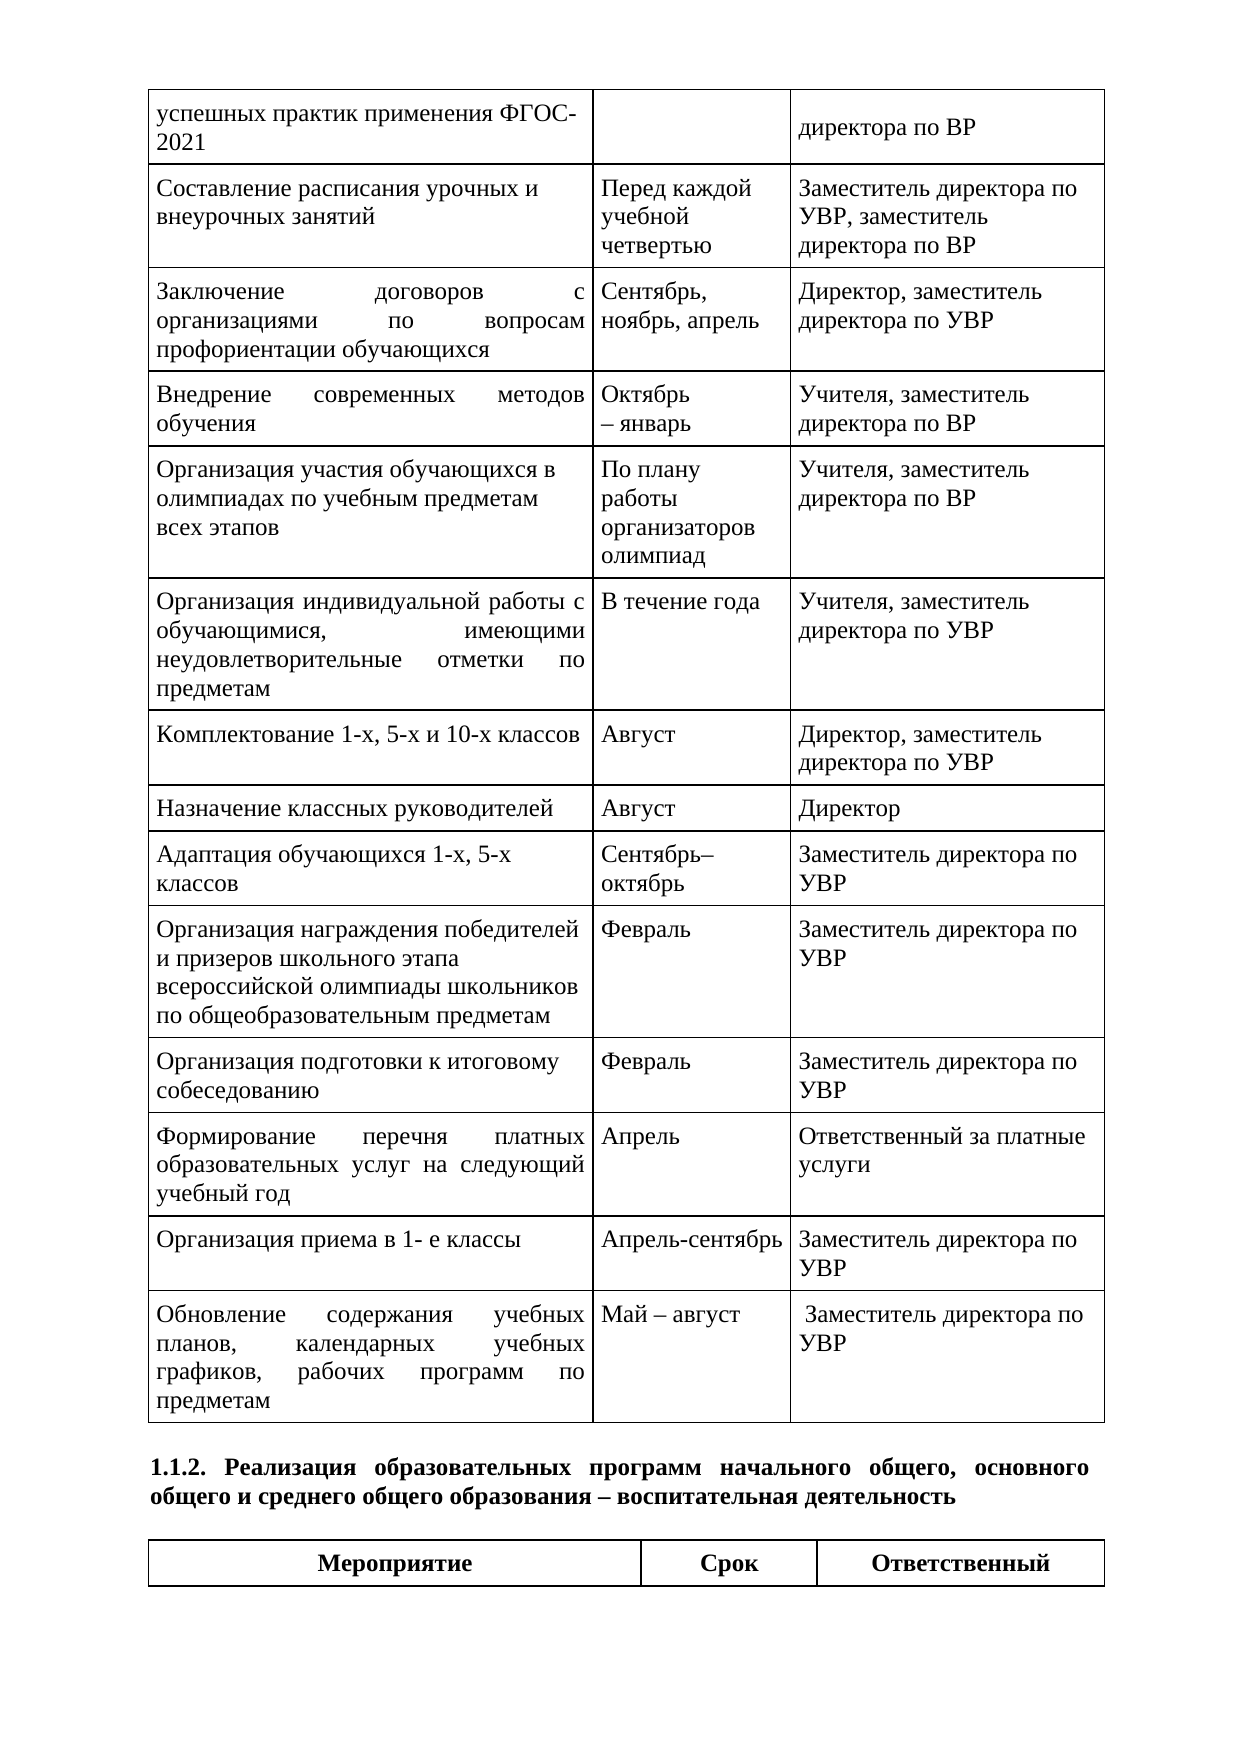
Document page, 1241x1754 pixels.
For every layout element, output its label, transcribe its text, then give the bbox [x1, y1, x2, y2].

table_cell Директор, заместитель директора по УВР [791, 740, 1104, 813]
table_cell Организация награждения победителей и призеров школьного этапа всероссийской олимпиады школьников по общеобразовательным предметам [149, 935, 592, 1066]
table_cell Апробация внедрения в работу успешных практик применения ФГОС-2021 [149, 90, 592, 192]
table_cell В течение года [594, 607, 790, 738]
table_cell Организация подготовки к итоговому собеседованию [149, 1067, 592, 1140]
table_cell Заместитель директора по УВР, заместитель директора по ВР [791, 194, 1104, 296]
table_cell педагоги, заместитель директора по ВР [791, 90, 1104, 192]
table_cell Перед каждой учебной четвертью [594, 194, 790, 296]
table_cell Формирование перечня платных образовательных услуг на следующий учебный год [149, 1142, 592, 1244]
table_cell Сентябрь, ноябрь, апрель [594, 297, 790, 399]
table_cell Учителя, заместитель директора по УВР [791, 607, 1104, 738]
table_cell Составление расписания урочных и внеурочных занятий [149, 194, 592, 296]
table_cell Заключение договоров с организациями по вопросам профориентации обучающихся [149, 297, 592, 399]
table_cell Учителя, заместитель директора по ВР [791, 475, 1104, 606]
table_cell Апрель-сентябрь [594, 1245, 790, 1318]
table_cell Апрель [594, 1142, 790, 1244]
table_cell Август [594, 814, 790, 859]
table_cell Адаптация обучающихся 1-х, 5-х классов [149, 860, 592, 933]
table_cell Заместитель директора по УВР [791, 1067, 1104, 1140]
table_cell Заместитель директора по УВР [791, 935, 1104, 1066]
table_cell Заместитель директора по УВР [791, 1245, 1104, 1318]
table_cell Внедрение современных методов обучения [149, 401, 592, 474]
table_cell Заместитель директора по УВР [791, 860, 1104, 933]
text 1.1.2. Реализация образовательных программ начального общего, основного общего и среднего общего образования – воспитательная деятельность [150, 1481, 1090, 1539]
table_cell Август [594, 740, 790, 813]
table_cell По плану работы организаторов олимпиад [594, 475, 790, 606]
table_cell Обновление содержания учебных планов, календарных учебных графиков, рабочих программ по предметам [149, 1320, 592, 1451]
table_cell Организация приема в 1- е классы [149, 1245, 592, 1318]
table_cell Сентябрь–октябрь [594, 860, 790, 933]
table_cell Директор, заместитель директора по УВР [791, 297, 1104, 399]
table_cell Февраль [594, 935, 790, 1066]
table_cell Май – август [594, 1320, 790, 1451]
table_cell Назначение классных руководителей [149, 814, 592, 859]
table_cell Комплектование 1-х, 5-х и 10-х классов [149, 740, 592, 813]
table_cell Заместитель директора по УВР [791, 1320, 1104, 1451]
table_cell Октябрь – январь [594, 401, 790, 474]
table_cell Февраль [594, 1067, 790, 1140]
table_cell Учителя, заместитель директора по ВР [791, 401, 1104, 474]
table_cell май–август [594, 90, 790, 192]
table_cell Директор [791, 814, 1104, 859]
table_cell Ответственный за платные услуги [791, 1142, 1104, 1244]
table_cell Организация индивидуальной работы с обучающимися, имеющими неудовлетворительные отметки по предметам [149, 607, 592, 738]
table_cell Организация участия обучающихся в олимпиадах по учебным предметам всех этапов [149, 475, 592, 606]
